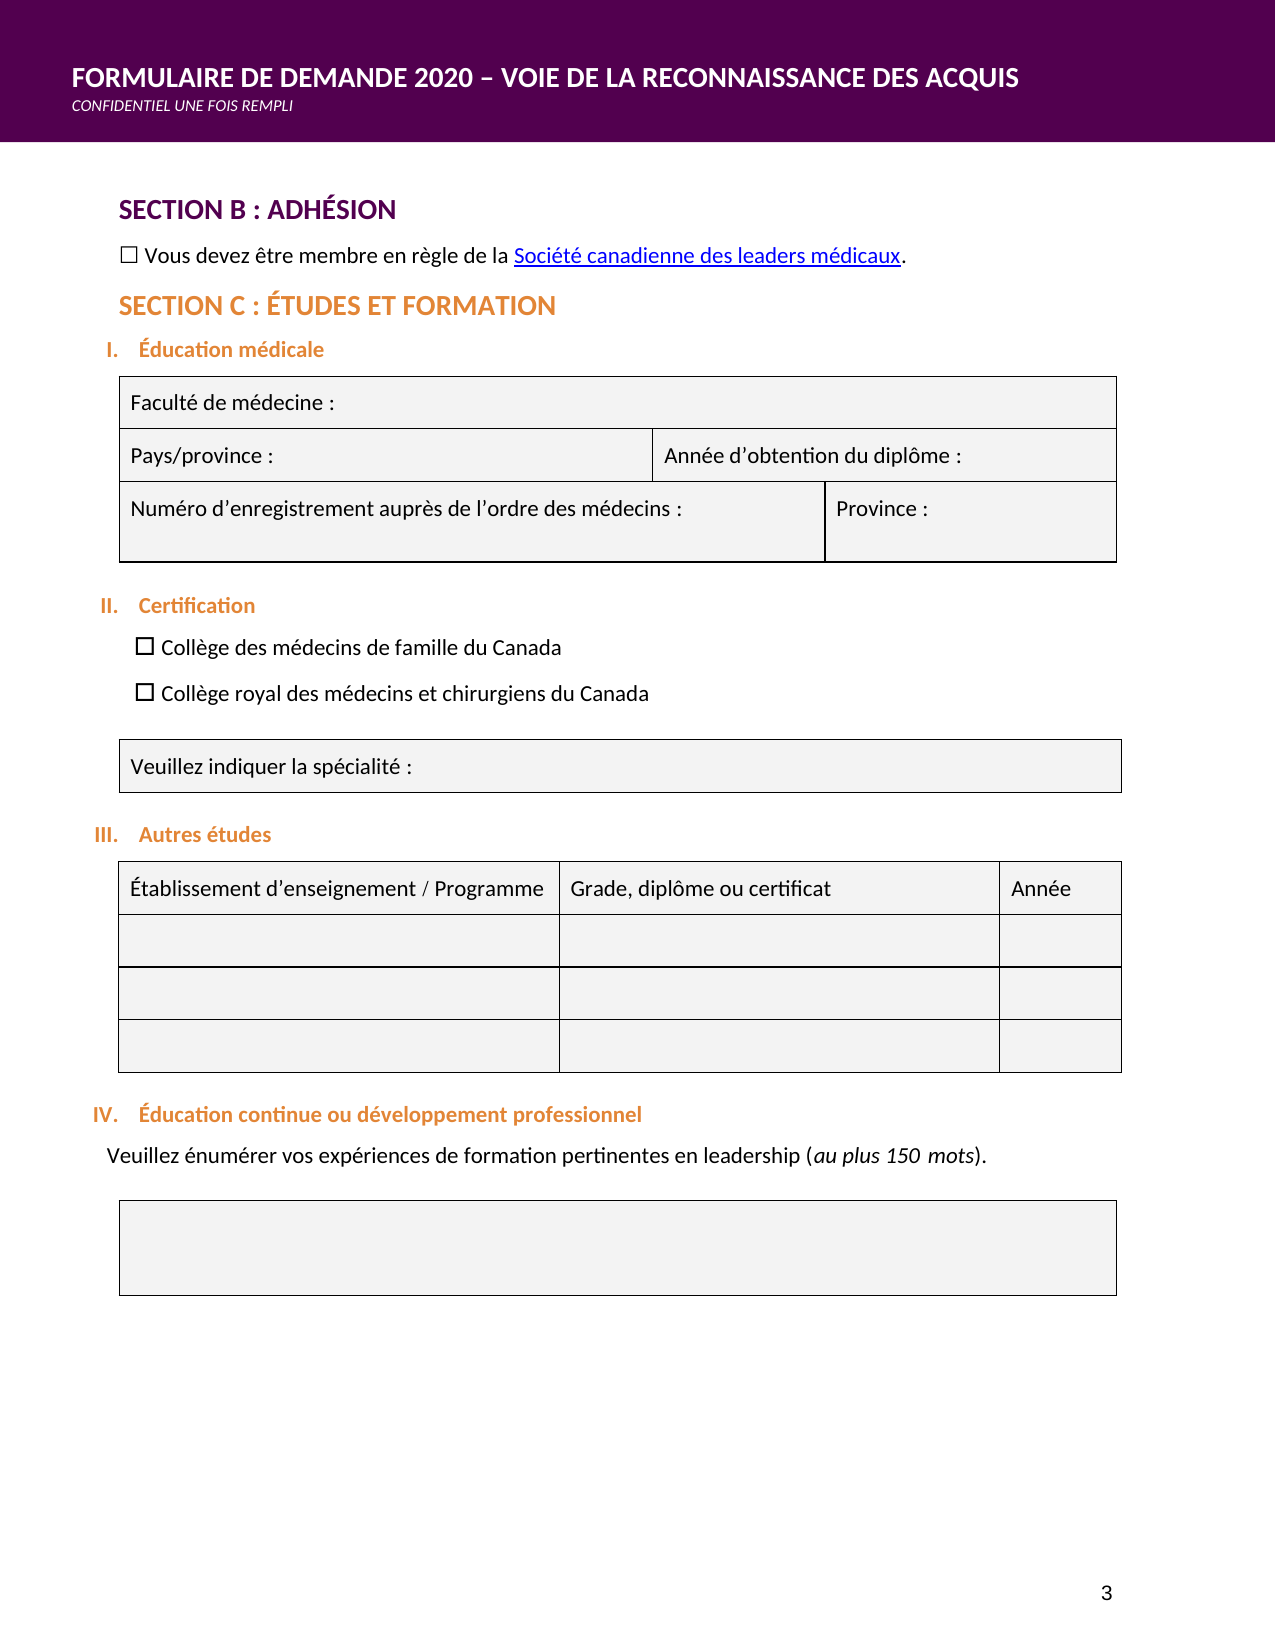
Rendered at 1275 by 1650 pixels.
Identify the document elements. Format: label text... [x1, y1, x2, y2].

table_cell [119, 915, 559, 966]
table_cell [119, 968, 559, 1019]
table_cell [560, 915, 999, 966]
text Veuillez énumérer vos expériences de formation pertinentes en leadership (au plus 150 mots). [107, 1141, 1125, 1169]
table_header Grade, diplôme ou certificat [560, 862, 999, 914]
table_cell [1000, 915, 1121, 966]
table_header Veuillez indiquer la spécialité : [120, 740, 1121, 792]
text SECTION C : ÉTUDES ET FORMATION [118, 287, 1125, 323]
table_header Année [1000, 862, 1121, 914]
table_cell [1000, 1020, 1121, 1072]
table_header Établissement d’enseignement / Programme [119, 862, 559, 914]
list Éducation continue ou développement professionnel [118, 1101, 1125, 1129]
table_cell [1000, 968, 1121, 1019]
table_cell Province : [826, 482, 1116, 561]
table_header Faculté de médecine : [120, 377, 1116, 428]
table_cell Numéro d’enregistrement auprès de l’ordre des médecins : [120, 482, 824, 561]
list Certification [118, 591, 1125, 619]
text Vous devez être membre en règle de la Société canadienne des leaders médicaux. [118, 239, 1125, 270]
text □ Collège des médecins de famille du Canada [118, 619, 1125, 665]
text □ Collège royal des médecins et chirurgiens du Canada [118, 665, 1125, 711]
text SECTION B : ADHÉSION [118, 191, 1125, 227]
list Autres études [118, 821, 1125, 849]
table_cell [560, 1020, 999, 1072]
table_cell Pays/province : [120, 429, 652, 481]
list Éducation médicale [118, 335, 1125, 363]
table_cell [560, 968, 999, 1019]
table_cell Année d’obtention du diplôme : [653, 429, 1116, 481]
table_header [120, 1201, 1116, 1295]
table_cell [119, 1020, 559, 1072]
